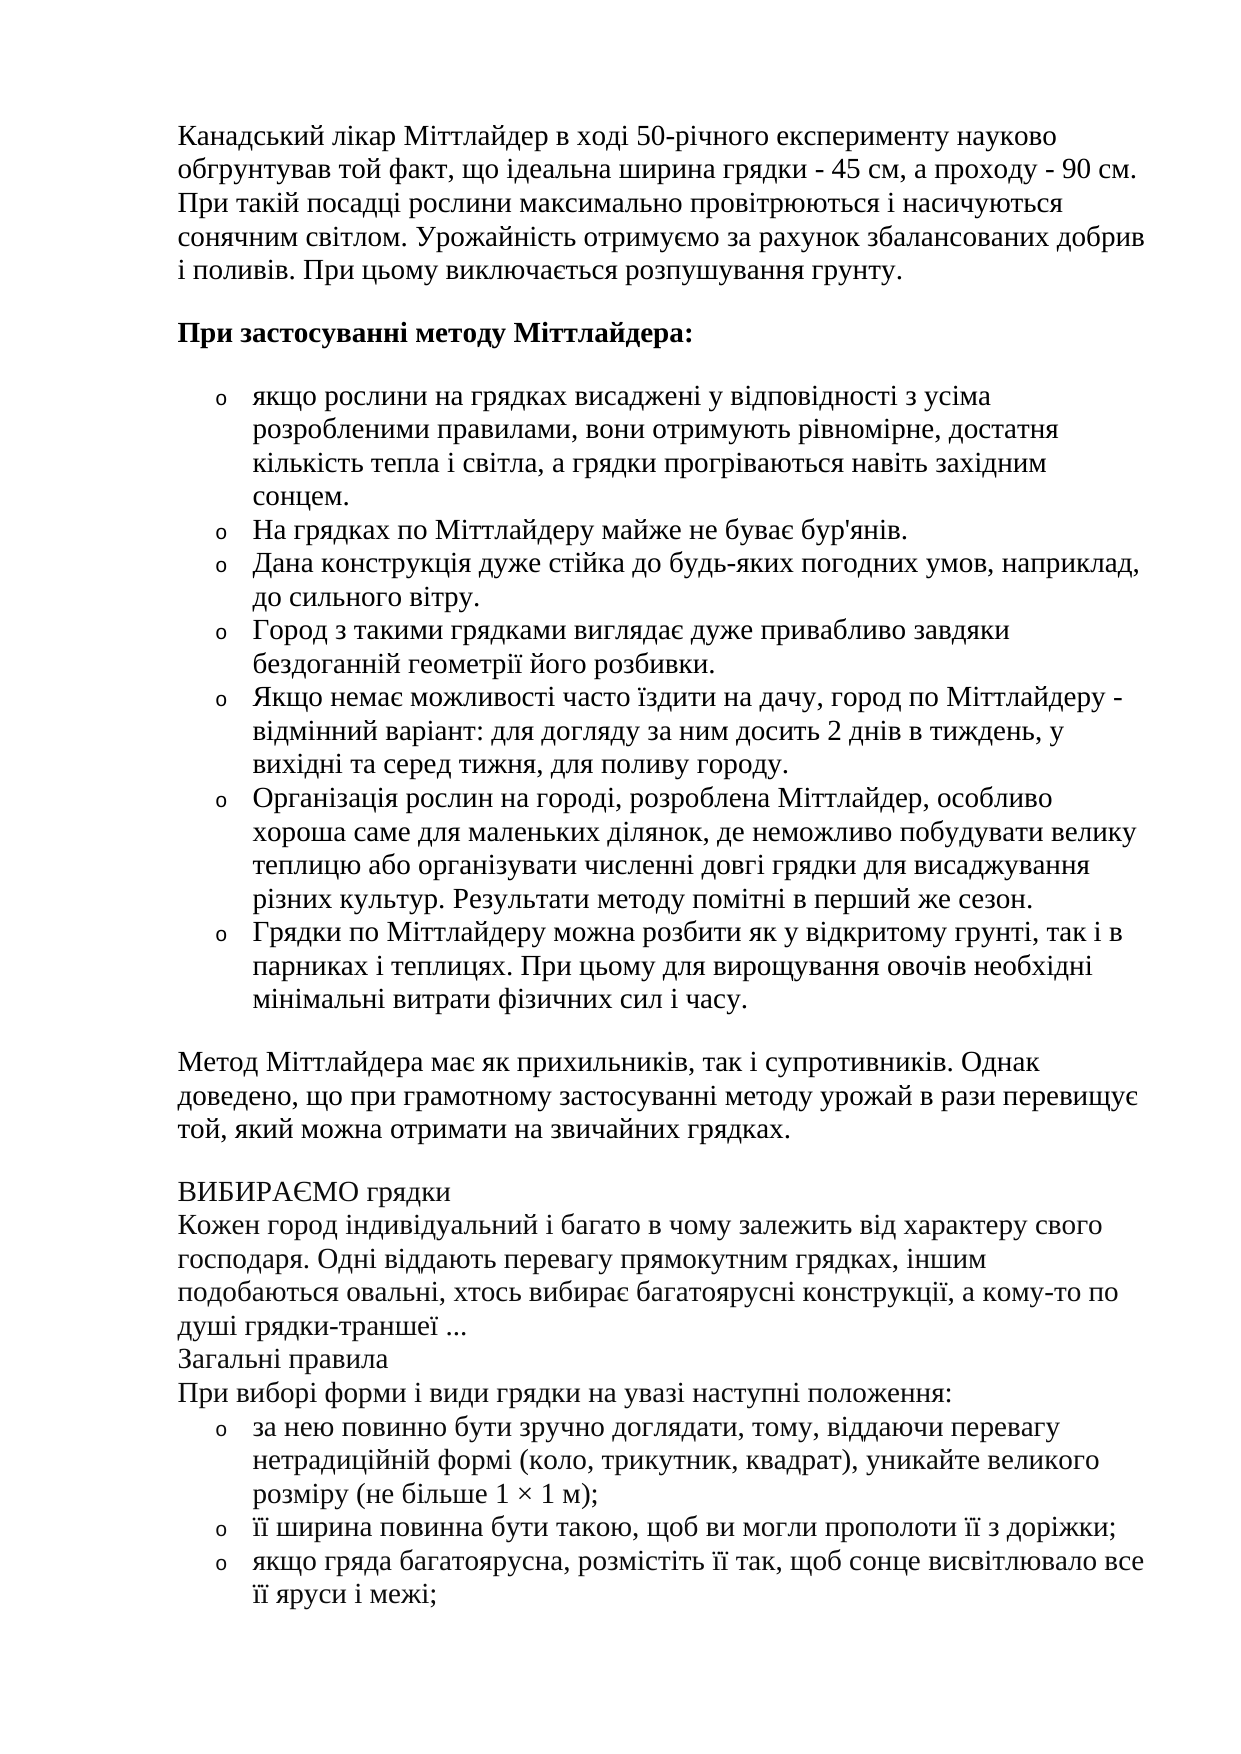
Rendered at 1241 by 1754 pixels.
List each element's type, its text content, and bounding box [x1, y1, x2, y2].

text Канадський лікар Міттлайдер в ході 50-річного експерименту науково обгрунтував той факт, що ідеальна ширина грядки - 45 см, а проходу - 90 см. При такій посадці рослини максимально провітрюються і насичуються сонячним світлом. Урожайність отримуємо за рахунок збалансованих добрив і поливів. При цьому виключається розпушування грунту. [177, 118, 1152, 286]
list Грядки по Міттлайдеру можна розбити як у відкритому грунті, так і в парниках і теплицях. При цьому для вирощування овочів необхідні мінімальні витрати фізичних сил і часу. [215, 914, 1152, 1015]
text При застосуванні методу Міттлайдера: [177, 315, 1152, 348]
text Метод Міттлайдера має як прихильників, так і супротивників. Однак доведено, що при грамотному застосуванні методу урожай в рази перевищує той, який можна отримати на звичайних грядках. [177, 1044, 1152, 1145]
list На грядках по Міттлайдеру майже не буває бур'янів. [215, 512, 1152, 545]
text При виборі форми і види грядки на увазі наступні положення: [177, 1375, 1152, 1409]
list якщо гряда багатоярусна, розмістіть її так, щоб сонце висвітлювало все її яруси і межі; [215, 1543, 1152, 1610]
list Організація рослин на городі, розроблена Міттлайдер, особливо хороша саме для маленьких ділянок, де неможливо побудувати велику теплицю або організувати численні довгі грядки для висаджування різних культур. Результати методу помітні в перший же сезон. [215, 780, 1152, 914]
text Кожен город індивідуальний і багато в чому залежить від характеру свого господаря. Одні віддають перевагу прямокутним грядках, іншим подобаються овальні, хтось вибирає багатоярусні конструкції, а кому-то по душі грядки-траншеї ... [177, 1207, 1152, 1342]
list її ширина повинна бути такою, щоб ви могли прополоти її з доріжки; [215, 1509, 1152, 1543]
list Якщо немає можливості часто їздити на дачу, город по Міттлайдеру - відмінний варіант: для догляду за ним досить 2 днів в тиждень, у вихідні та серед тижня, для поливу городу. [215, 679, 1152, 780]
text ВИБИРАЄМО грядки [177, 1174, 1152, 1207]
text Загальні правила [177, 1342, 1152, 1375]
list за нею повинно бути зручно доглядати, тому, віддаючи перевагу нетрадиційній формі (коло, трикутник, квадрат), уникайте великого розміру (не більше 1 × 1 м); [215, 1409, 1152, 1509]
list Город з такими грядками виглядає дуже привабливо завдяки бездоганній геометрії його розбивки. [215, 612, 1152, 679]
list якщо рослини на грядках висаджені у відповідності з усіма розробленими правилами, вони отримують рівномірне, достатня кількість тепла і світла, а грядки прогріваються навіть західним сонцем. [215, 378, 1152, 512]
list Дана конструкція дуже стійка до будь-яких погодних умов, наприклад, до сильного вітру. [215, 545, 1152, 612]
